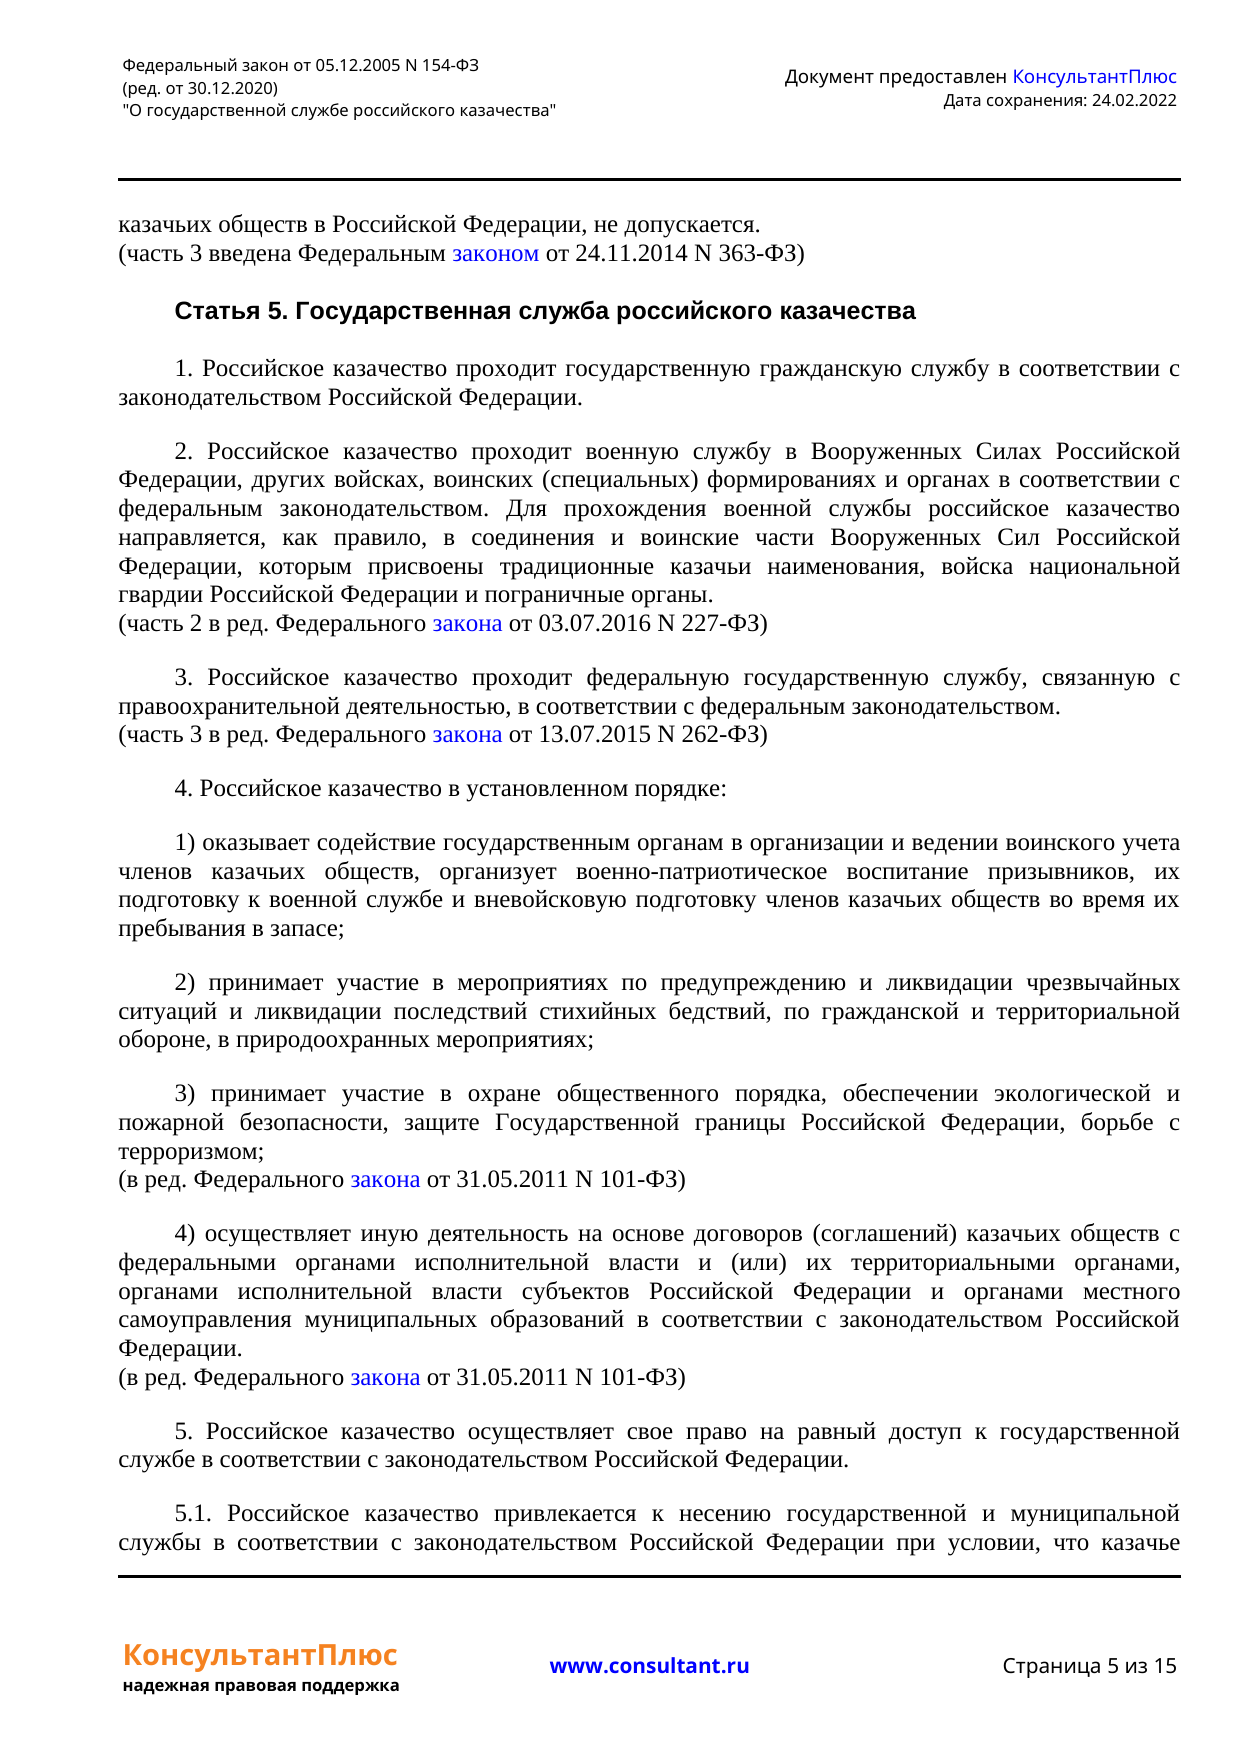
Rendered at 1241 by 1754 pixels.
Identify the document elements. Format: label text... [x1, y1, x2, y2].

text (в ред. Федерального закона от 31.05.2011 N 101-ФЗ) [118, 1164, 1181, 1193]
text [118, 209, 1181, 238]
text 1) оказывает содействие государственным органам в организации и ведении воинского учета членов казачьих обществ, организует военно-патриотическое воспитание призывников, их подготовку к военной службе и вневойсковую подготовку членов казачьих обществ во время их пребывания в запасе; [118, 827, 1181, 942]
text 2) принимает участие в мероприятиях по предупреждению и ликвидации чрезвычайных ситуаций и ликвидации последствий стихийных бедствий, по гражданской и территориальной обороне, в природоохранных мероприятиях; [118, 967, 1181, 1053]
text 4. Российское казачество в установленном порядке: [118, 773, 1181, 802]
text (в ред. Федерального закона от 31.05.2011 N 101-ФЗ) [118, 1362, 1181, 1391]
text 5. Российское казачество осуществляет свое право на равный доступ к государственной службе в соответствии с законодательством Российской Федерации. [118, 1416, 1181, 1473]
text (часть 3 введена Федеральным законом от 24.11.2014 N 363-ФЗ) [118, 238, 1181, 267]
text 3) принимает участие в охране общественного порядка, обеспечении экологической и пожарной безопасности, защите Государственной границы Российской Федерации, борьбе с терроризмом; [118, 1078, 1181, 1164]
text (часть 2 в ред. Федерального закона от 03.07.2016 N 227-ФЗ) [118, 608, 1181, 637]
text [118, 1498, 1181, 1556]
text 1. Российское казачество проходит государственную гражданскую службу в соответствии с законодательством Российской Федерации. [118, 353, 1181, 411]
text 2. Российское казачество проходит военную службу в Вооруженных Силах Российской Федерации, других войсках, воинских (специальных) формированиях и органах в соответствии с федеральным законодательством. Для прохождения военной службы российское казачество направляется, как правило, в соединения и воинские части Вооруженных Сил Российской Федерации, которым присвоены традиционные казачьи наименования, войска национальной гвардии Российской Федерации и пограничные органы. [118, 436, 1181, 608]
title Статья 5. Государственная служба российского казачества [118, 296, 1181, 324]
text 4) осуществляет иную деятельность на основе договоров (соглашений) казачьих обществ с федеральными органами исполнительной власти и (или) их территориальными органами, органами исполнительной власти субъектов Российской Федерации и органами местного самоуправления муниципальных образований в соответствии с законодательством Российской Федерации. [118, 1218, 1181, 1362]
text 3. Российское казачество проходит федеральную государственную службу, связанную с правоохранительной деятельностью, в соответствии с федеральным законодательством. [118, 662, 1181, 719]
text (часть 3 в ред. Федерального закона от 13.07.2015 N 262-ФЗ) [118, 719, 1181, 748]
